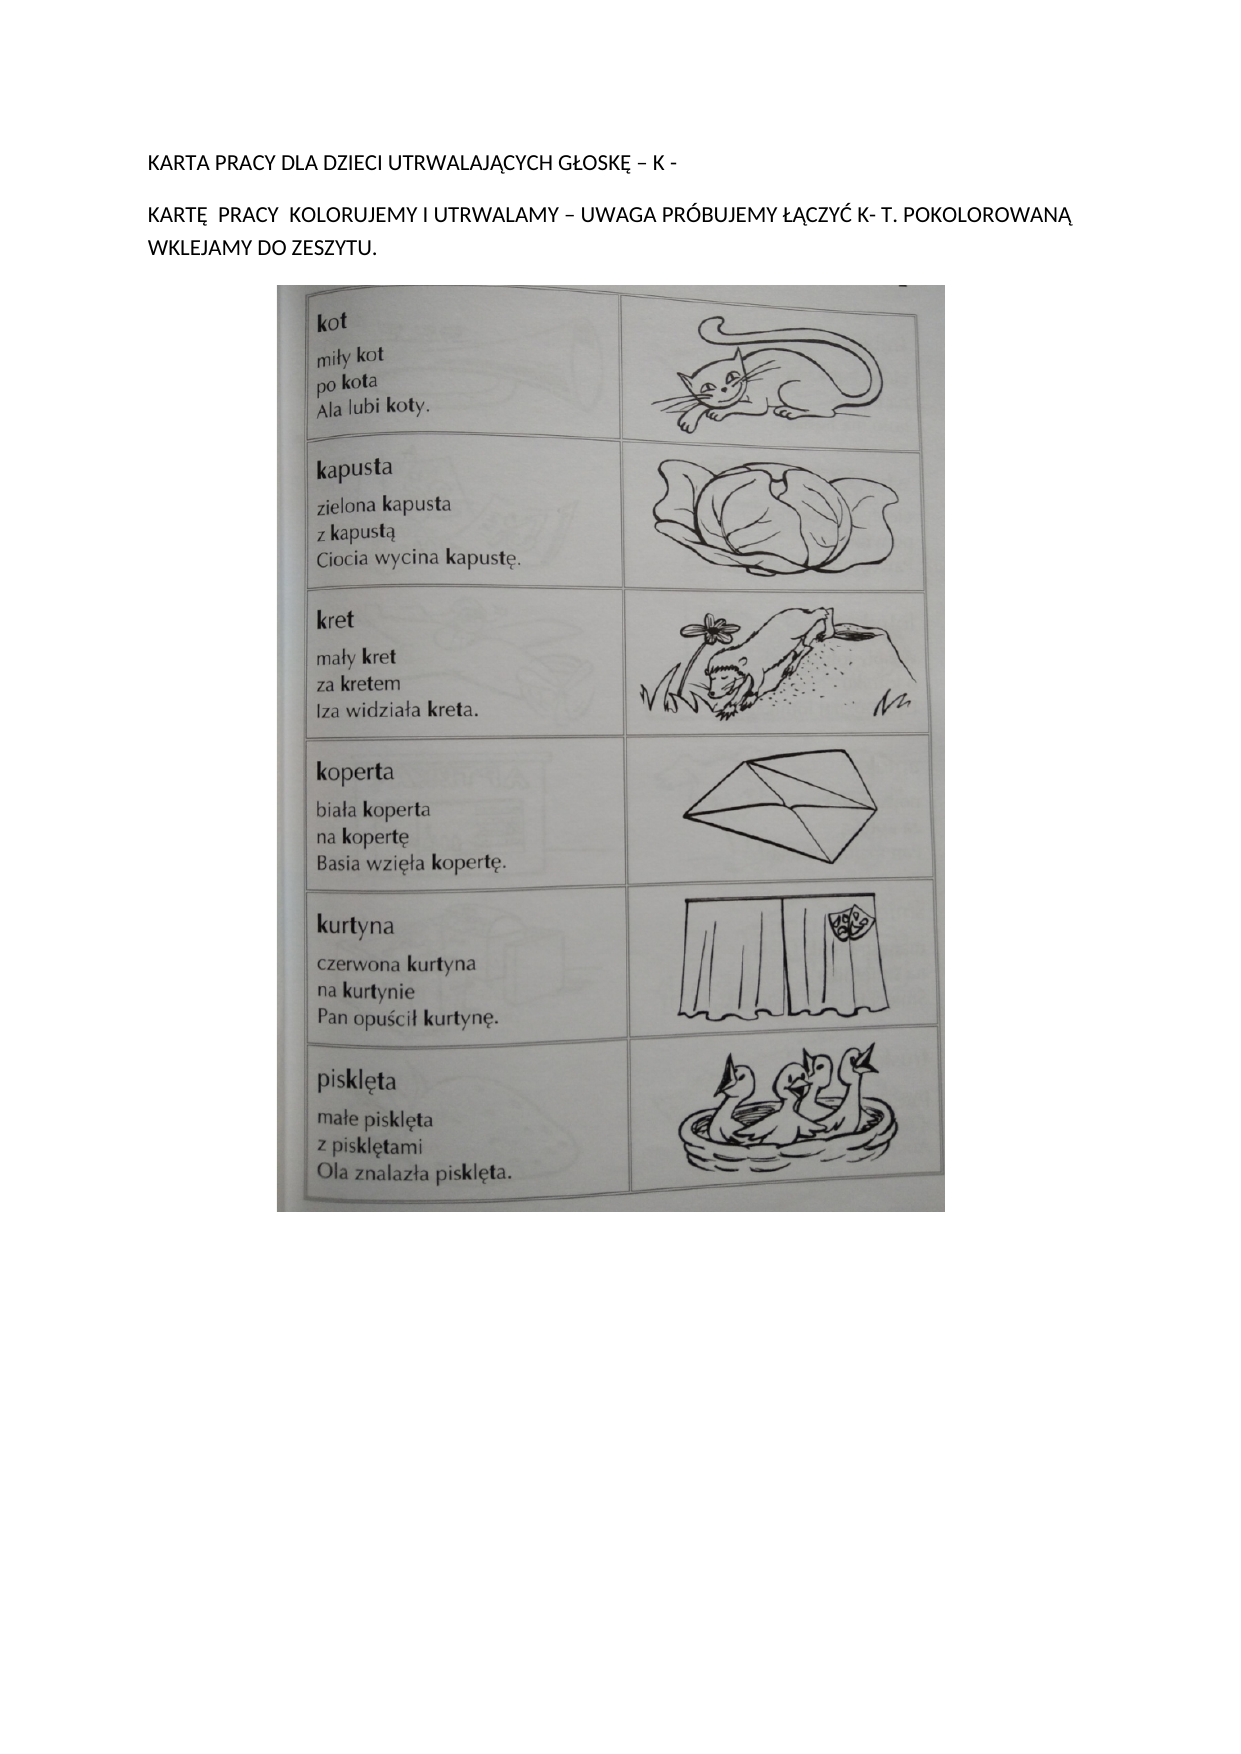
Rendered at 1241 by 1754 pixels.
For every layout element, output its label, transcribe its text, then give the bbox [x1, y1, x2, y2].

text KARTA PRACY DLA DZIECI UTRWALAJĄCYCH GŁOSKĘ – K - [148, 148, 1093, 176]
text KARTĘ PRACY KOLORUJEMY I UTRWALAMY – UWAGA PRÓBUJEMY ŁĄCZYĆ K- T. POKOLOROWANĄ WKLEJAMY DO ZESZYTU. [148, 201, 1093, 261]
picture [277, 285, 945, 1212]
